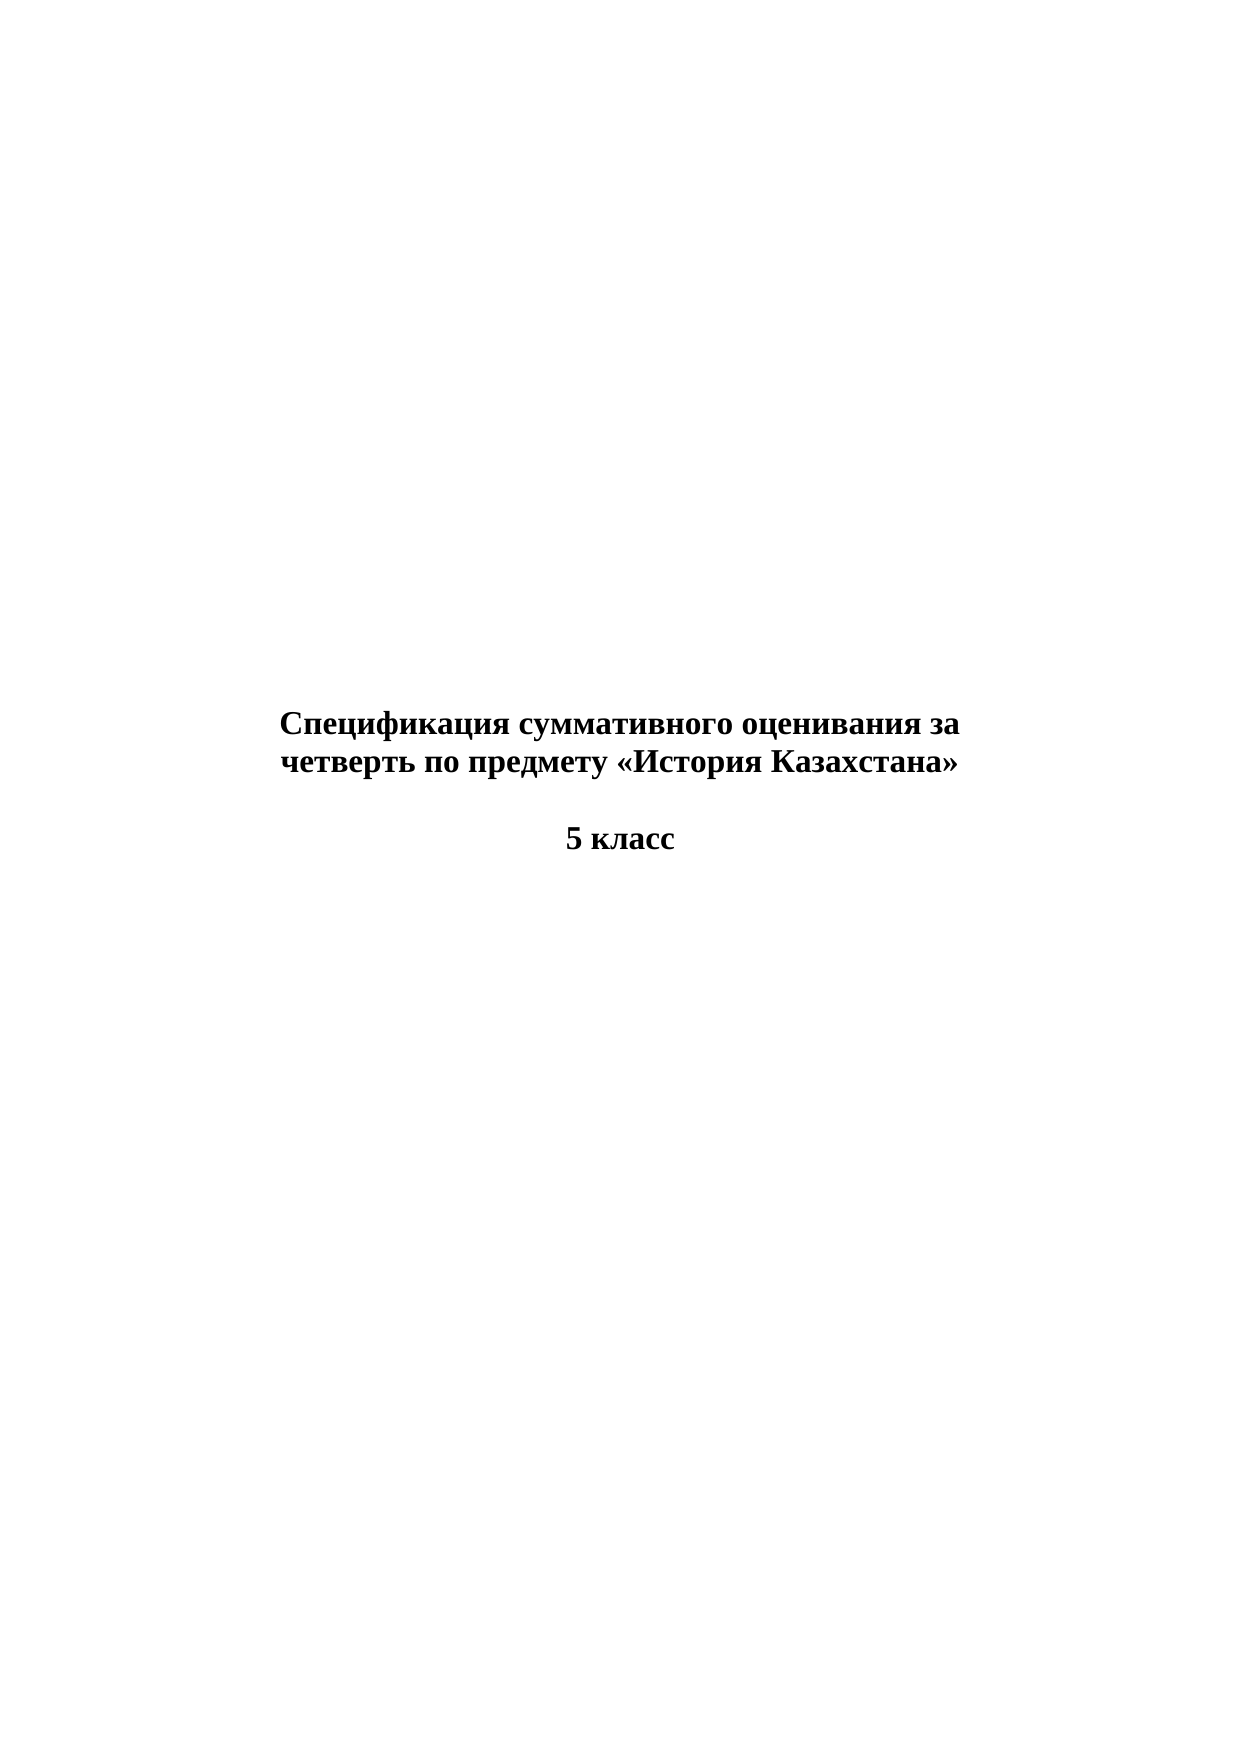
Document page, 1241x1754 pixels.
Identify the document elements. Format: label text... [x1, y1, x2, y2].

text Спецификация суммативного оценивания за четверть по предмету «История Казахстана» [207, 703, 1032, 780]
text 5 класс [207, 818, 1033, 856]
